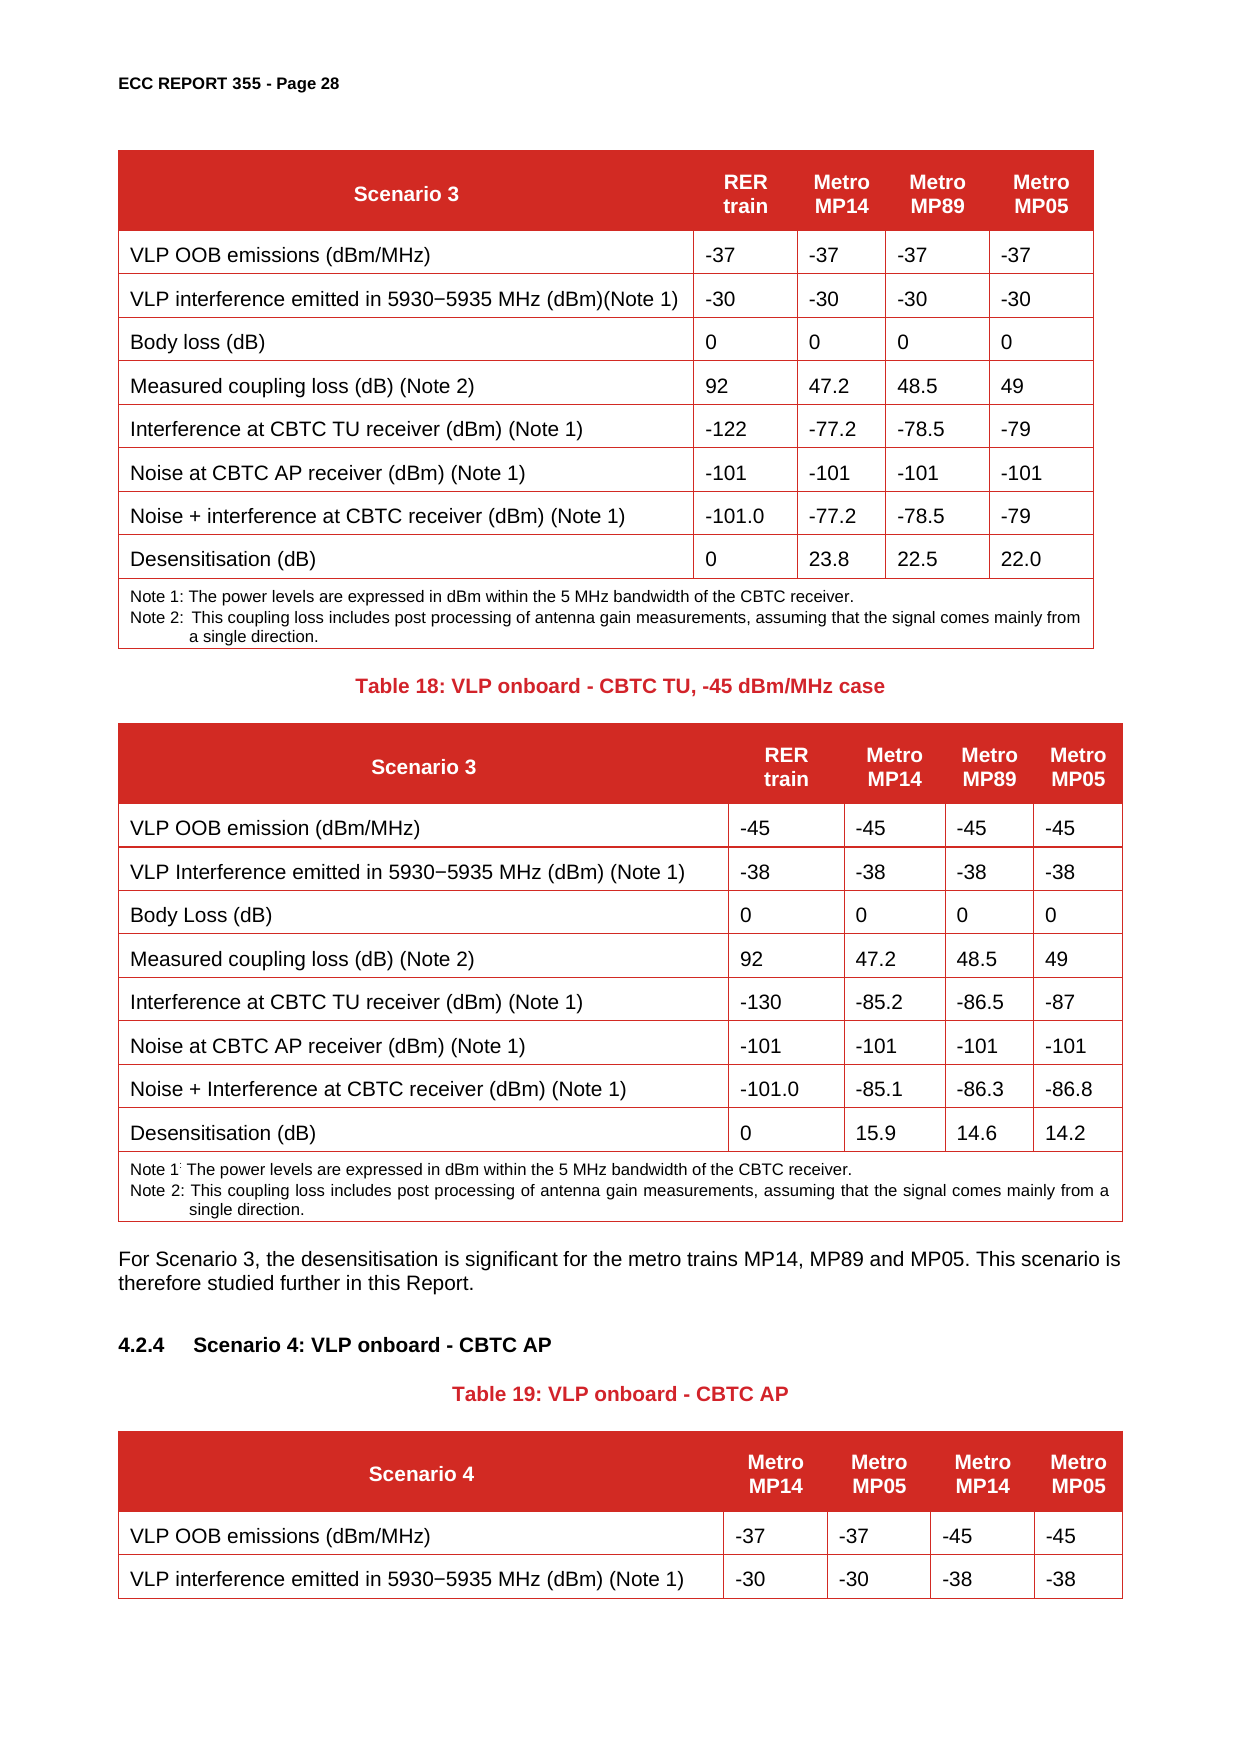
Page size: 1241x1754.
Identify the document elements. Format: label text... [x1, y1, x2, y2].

table_header Metro MP05 [1034, 724, 1122, 803]
table_cell -38 [1035, 1555, 1122, 1597]
table_header Metro MP89 [886, 151, 989, 230]
table_cell Noise at CBTC AP receiver (dBm) (Note 1) [119, 1021, 728, 1064]
table_cell -101 [1034, 1021, 1122, 1064]
table_cell 0 [845, 891, 945, 933]
table_header Scenario 3 [119, 724, 728, 803]
table_header RER train [694, 151, 797, 230]
table_cell VLP interference emitted in 5930−5935 MHz (dBm) (Note 1) [119, 1555, 723, 1597]
table_header Metro MP05 [828, 1432, 930, 1511]
table_cell -101 [886, 448, 989, 491]
table_cell -45 [931, 1512, 1034, 1554]
table_cell 0 [798, 318, 885, 360]
table_cell -101 [845, 1021, 945, 1064]
table_cell 0 [694, 535, 797, 577]
table_cell -30 [798, 274, 885, 317]
table_cell 0 [729, 1108, 844, 1151]
table_header Metro MP14 [724, 1432, 827, 1511]
table_cell Measured coupling loss (dB) (Note 2) [119, 361, 693, 404]
table_cell VLP Interference emitted in 5930−5935 MHz (dBm) (Note 1) [119, 848, 728, 890]
text For Scenario 3, the desensitisation is significant for the metro trains MP14, MP89 and MP05. This scenario is therefore studied further in this Report. [118, 1247, 1122, 1295]
table_cell 0 [729, 891, 844, 933]
table_cell 22.5 [886, 535, 989, 577]
table_cell Interference at CBTC TU receiver (dBm) (Note 1) [119, 405, 693, 447]
table_cell Body loss (dB) [119, 318, 693, 360]
text Table 18: VLP onboard - CBTC TU, -45 dBm/MHz case [118, 674, 1122, 698]
table_cell 22.0 [990, 535, 1093, 577]
table_cell -101 [694, 448, 797, 491]
table_cell 47.2 [798, 361, 885, 404]
table_cell -78.5 [886, 492, 989, 534]
table_cell -101 [990, 448, 1093, 491]
table_cell Measured coupling loss (dB) (Note 2) [119, 934, 728, 977]
table_cell -86.5 [946, 978, 1033, 1020]
table_header Scenario 4 [119, 1432, 723, 1511]
table_cell -38 [845, 848, 945, 890]
table_cell 49 [1034, 934, 1122, 977]
subtitle Scenario 4: VLP onboard - CBTC AP [118, 1333, 1122, 1357]
table_cell VLP OOB emissions (dBm/MHz) [119, 1512, 723, 1554]
table_cell Desensitisation (dB) [119, 1108, 728, 1151]
table_cell -79 [990, 405, 1093, 447]
table_cell -37 [798, 231, 885, 273]
table_header Metro MP89 [946, 724, 1033, 803]
table_cell Desensitisation (dB) [119, 535, 693, 577]
table_cell 0 [990, 318, 1093, 360]
table_cell Interference at CBTC TU receiver (dBm) (Note 1) [119, 978, 728, 1020]
table_cell -101 [946, 1021, 1033, 1064]
table_cell 48.5 [946, 934, 1033, 977]
table_cell -85.2 [845, 978, 945, 1020]
table_cell -45 [729, 804, 844, 846]
table_cell -101.0 [694, 492, 797, 534]
table_cell 14.6 [946, 1108, 1033, 1151]
table_cell VLP OOB emissions (dBm/MHz) [119, 231, 693, 273]
table_cell -86.8 [1034, 1065, 1122, 1107]
table_cell 0 [694, 318, 797, 360]
table_cell -38 [946, 848, 1033, 890]
table_cell Note 1: The power levels are expressed in dBm within the 5 MHz bandwidth of the CBTC receiver. Note 2: This coupling loss includes post processing of antenna gain measurements, assuming that the signal comes mainly from a single direction. [119, 1152, 1122, 1221]
table_cell 23.8 [798, 535, 885, 577]
table_cell -101.0 [729, 1065, 844, 1107]
table_cell -130 [729, 978, 844, 1020]
table_cell Noise + interference at CBTC receiver (dBm) (Note 1) [119, 492, 693, 534]
table_cell -37 [828, 1512, 930, 1554]
table_cell -77.2 [798, 492, 885, 534]
table_cell -77.2 [798, 405, 885, 447]
table_cell -78.5 [886, 405, 989, 447]
table_cell -38 [931, 1555, 1034, 1597]
table_header Metro MP14 [798, 151, 885, 230]
table_cell Noise at CBTC AP receiver (dBm) (Note 1) [119, 448, 693, 491]
text Table 19: VLP onboard - CBTC AP [118, 1382, 1122, 1406]
table_cell -101 [798, 448, 885, 491]
table_header Metro MP05 [990, 151, 1093, 230]
table_cell -85.1 [845, 1065, 945, 1107]
table_header Metro MP14 [845, 724, 945, 803]
table_cell -45 [845, 804, 945, 846]
table_cell -37 [724, 1512, 827, 1554]
table_cell 0 [946, 891, 1033, 933]
table_cell -45 [1034, 804, 1122, 846]
table_header Metro MP05 [1035, 1432, 1122, 1511]
table_cell -122 [694, 405, 797, 447]
table_cell 0 [886, 318, 989, 360]
table_cell -37 [990, 231, 1093, 273]
table_cell -30 [724, 1555, 827, 1597]
table_cell -87 [1034, 978, 1122, 1020]
table_cell 15.9 [845, 1108, 945, 1151]
table_cell Noise + Interference at CBTC receiver (dBm) (Note 1) [119, 1065, 728, 1107]
table_header RER train [729, 724, 844, 803]
table_cell VLP interference emitted in 5930−5935 MHz (dBm)(Note 1) [119, 274, 693, 317]
table_cell 92 [694, 361, 797, 404]
table_cell 92 [729, 934, 844, 977]
table_cell 49 [990, 361, 1093, 404]
table_cell 47.2 [845, 934, 945, 977]
table_cell -30 [694, 274, 797, 317]
table_header Metro MP14 [931, 1432, 1034, 1511]
table_header Scenario 3 [119, 151, 693, 230]
table_cell -79 [990, 492, 1093, 534]
table_cell -45 [1035, 1512, 1122, 1554]
table_cell -101 [729, 1021, 844, 1064]
table_cell Body Loss (dB) [119, 891, 728, 933]
table_cell Note 1: The power levels are expressed in dBm within the 5 MHz bandwidth of the CBTC receiver. Note 2: This coupling loss includes post processing of antenna gain measurements, assuming that the signal comes mainly from a single direction. [119, 579, 1093, 648]
table_cell 14.2 [1034, 1108, 1122, 1151]
table_cell -30 [990, 274, 1093, 317]
table_cell -30 [828, 1555, 930, 1597]
table_cell -38 [729, 848, 844, 890]
table_cell -37 [886, 231, 989, 273]
table_cell -38 [1034, 848, 1122, 890]
table_cell 48.5 [886, 361, 989, 404]
table_cell -30 [886, 274, 989, 317]
table_cell -45 [946, 804, 1033, 846]
table_cell 0 [1034, 891, 1122, 933]
table_cell -86.3 [946, 1065, 1033, 1107]
table_cell VLP OOB emission (dBm/MHz) [119, 804, 728, 846]
table_cell -37 [694, 231, 797, 273]
